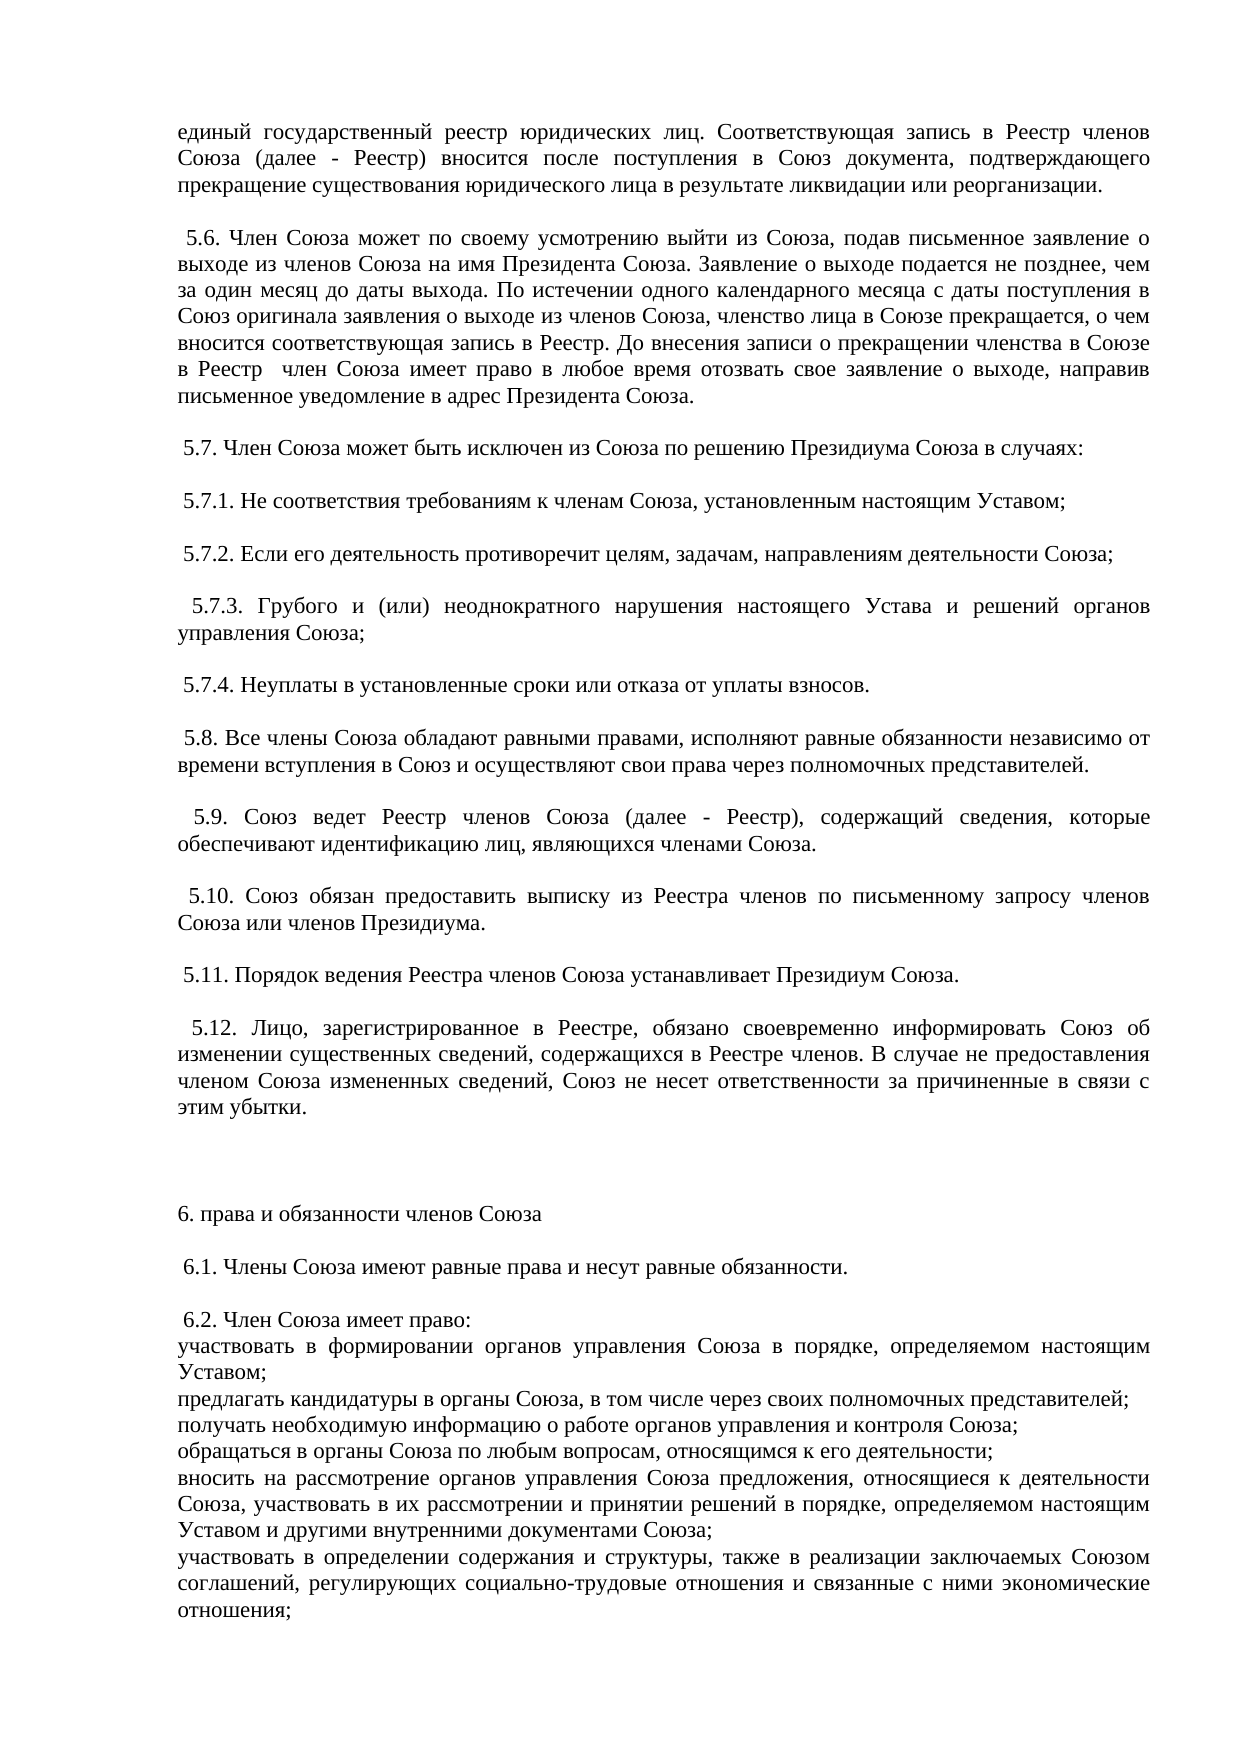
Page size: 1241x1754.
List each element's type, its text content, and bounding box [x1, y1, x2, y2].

text 6. права и обязанности членов Союза [177, 1200, 1152, 1227]
text 5.10. Союз обязан предоставить выписку из Реестра членов по письменному запросу членов Союза или членов Президиума. [177, 882, 1152, 935]
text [177, 118, 1152, 197]
text вносить на рассмотрение органов управления Союза предложения, относящиеся к деятельности Союза, участвовать в их рассмотрении и принятии решений в порядке, определяемом настоящим Уставом и другими внутренними документами Союза; [177, 1464, 1152, 1543]
text 5.7.3. Грубого и (или) неоднократного нарушения настоящего Устава и решений органов управления Союза; [177, 592, 1152, 645]
text 5.6. Член Союза может по своему усмотрению выйти из Союза, подав письменное заявление о выходе из членов Союза на имя Президента Союза. Заявление о выходе подается не позднее, чем за один месяц до даты выхода. По истечении одного календарного месяца с даты поступления в Союз оригинала заявления о выходе из членов Союза, членство лица в Союзе прекращается, о чем вносится соответствующая запись в Реестр. До внесения записи о прекращении членства в Союзе в Реестр член Союза имеет право в любое время отозвать свое заявление о выходе, направив письменное уведомление в адрес Президента Союза. [177, 223, 1152, 408]
text 5.9. Союз ведет Реестр членов Союза (далее - Реестр), содержащий сведения, которые обеспечивают идентификацию лиц, являющихся членами Союза. [177, 803, 1152, 856]
text 5.7.1. Не соответствия требованиям к членам Союза, установленным настоящим Уставом; [177, 487, 1152, 513]
text 5.7.4. Неуплаты в установленные сроки или отказа от уплаты взносов. [177, 672, 1152, 698]
text 6.1. Члены Союза имеют равные права и несут равные обязанности. [177, 1253, 1152, 1279]
text 5.8. Все члены Союза обладают равными правами, исполняют равные обязанности независимо от времени вступления в Союз и осуществляют свои права через полномочных представителей. [177, 724, 1152, 777]
text предлагать кандидатуры в органы Союза, в том числе через своих полномочных представителей; [177, 1385, 1152, 1411]
text 5.12. Лицо, зарегистрированное в Реестре, обязано своевременно информировать Союз об изменении существенных сведений, содержащихся в Реестре членов. В случае не предоставления членом Союза измененных сведений, Союз не несет ответственности за причиненные в связи с этим убытки. [177, 1014, 1152, 1119]
text обращаться в органы Союза по любым вопросам, относящимся к его деятельности; [177, 1437, 1152, 1464]
text участвовать в определении содержания и структуры, также в реализации заключаемых Союзом соглашений, регулирующих социально-трудовые отношения и связанные с ними экономические отношения; [177, 1543, 1152, 1622]
text 5.7.2. Если его деятельность противоречит целям, задачам, направлениям деятельности Союза; [177, 540, 1152, 566]
text 5.7. Член Союза может быть исключен из Союза по решению Президиума Союза в случаях: [177, 434, 1152, 461]
text получать необходимую информацию о работе органов управления и контроля Союза; [177, 1411, 1152, 1437]
text участвовать в формировании органов управления Союза в порядке, определяемом настоящим Уставом; [177, 1332, 1152, 1385]
text 5.11. Порядок ведения Реестра членов Союза устанавливает Президиум Союза. [177, 961, 1152, 988]
text 6.2. Член Союза имеет право: [177, 1306, 1152, 1332]
